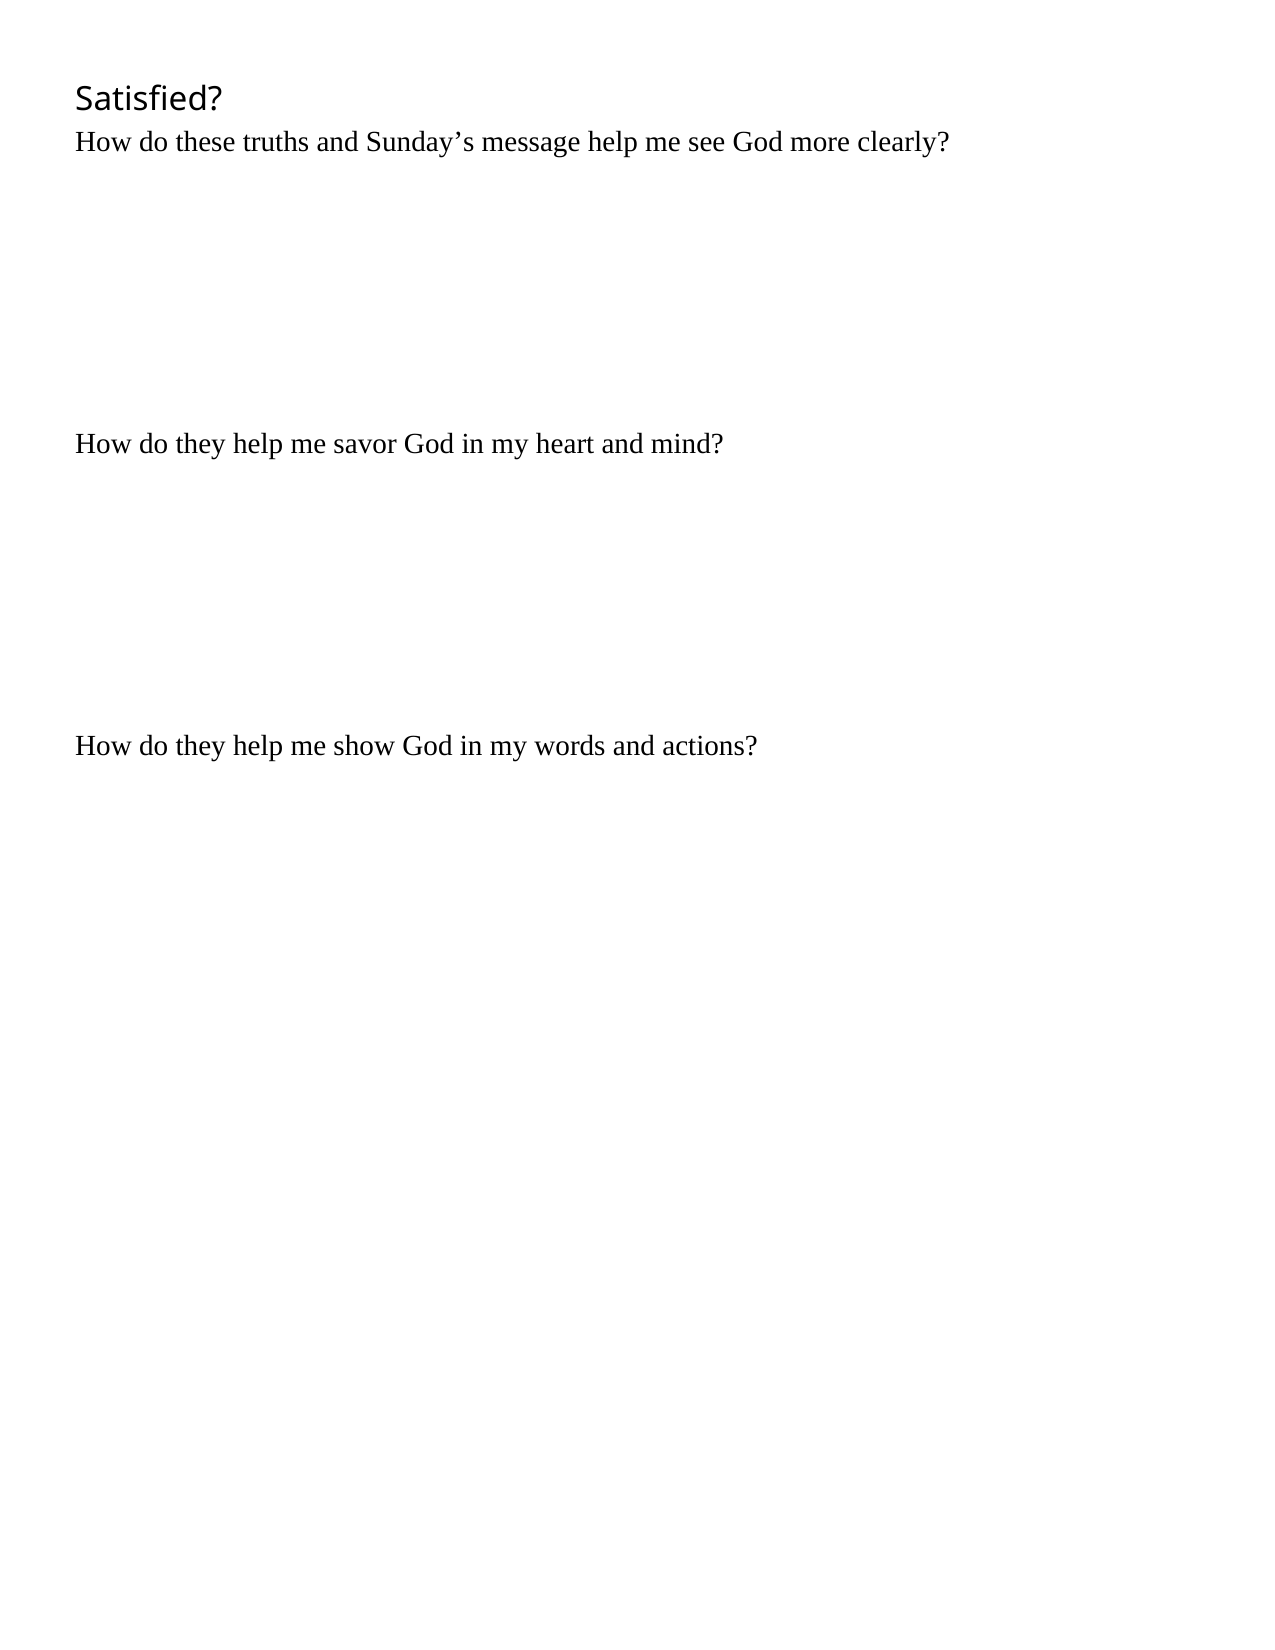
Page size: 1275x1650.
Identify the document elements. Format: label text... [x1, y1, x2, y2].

text Satisfied? [75, 75, 1200, 120]
text How do these truths and Sunday’s message help me see God more clearly? [75, 124, 1200, 157]
text How do they help me show God in my words and actions? [75, 728, 1200, 761]
text How do they help me savor God in my heart and mind? [75, 426, 1200, 459]
